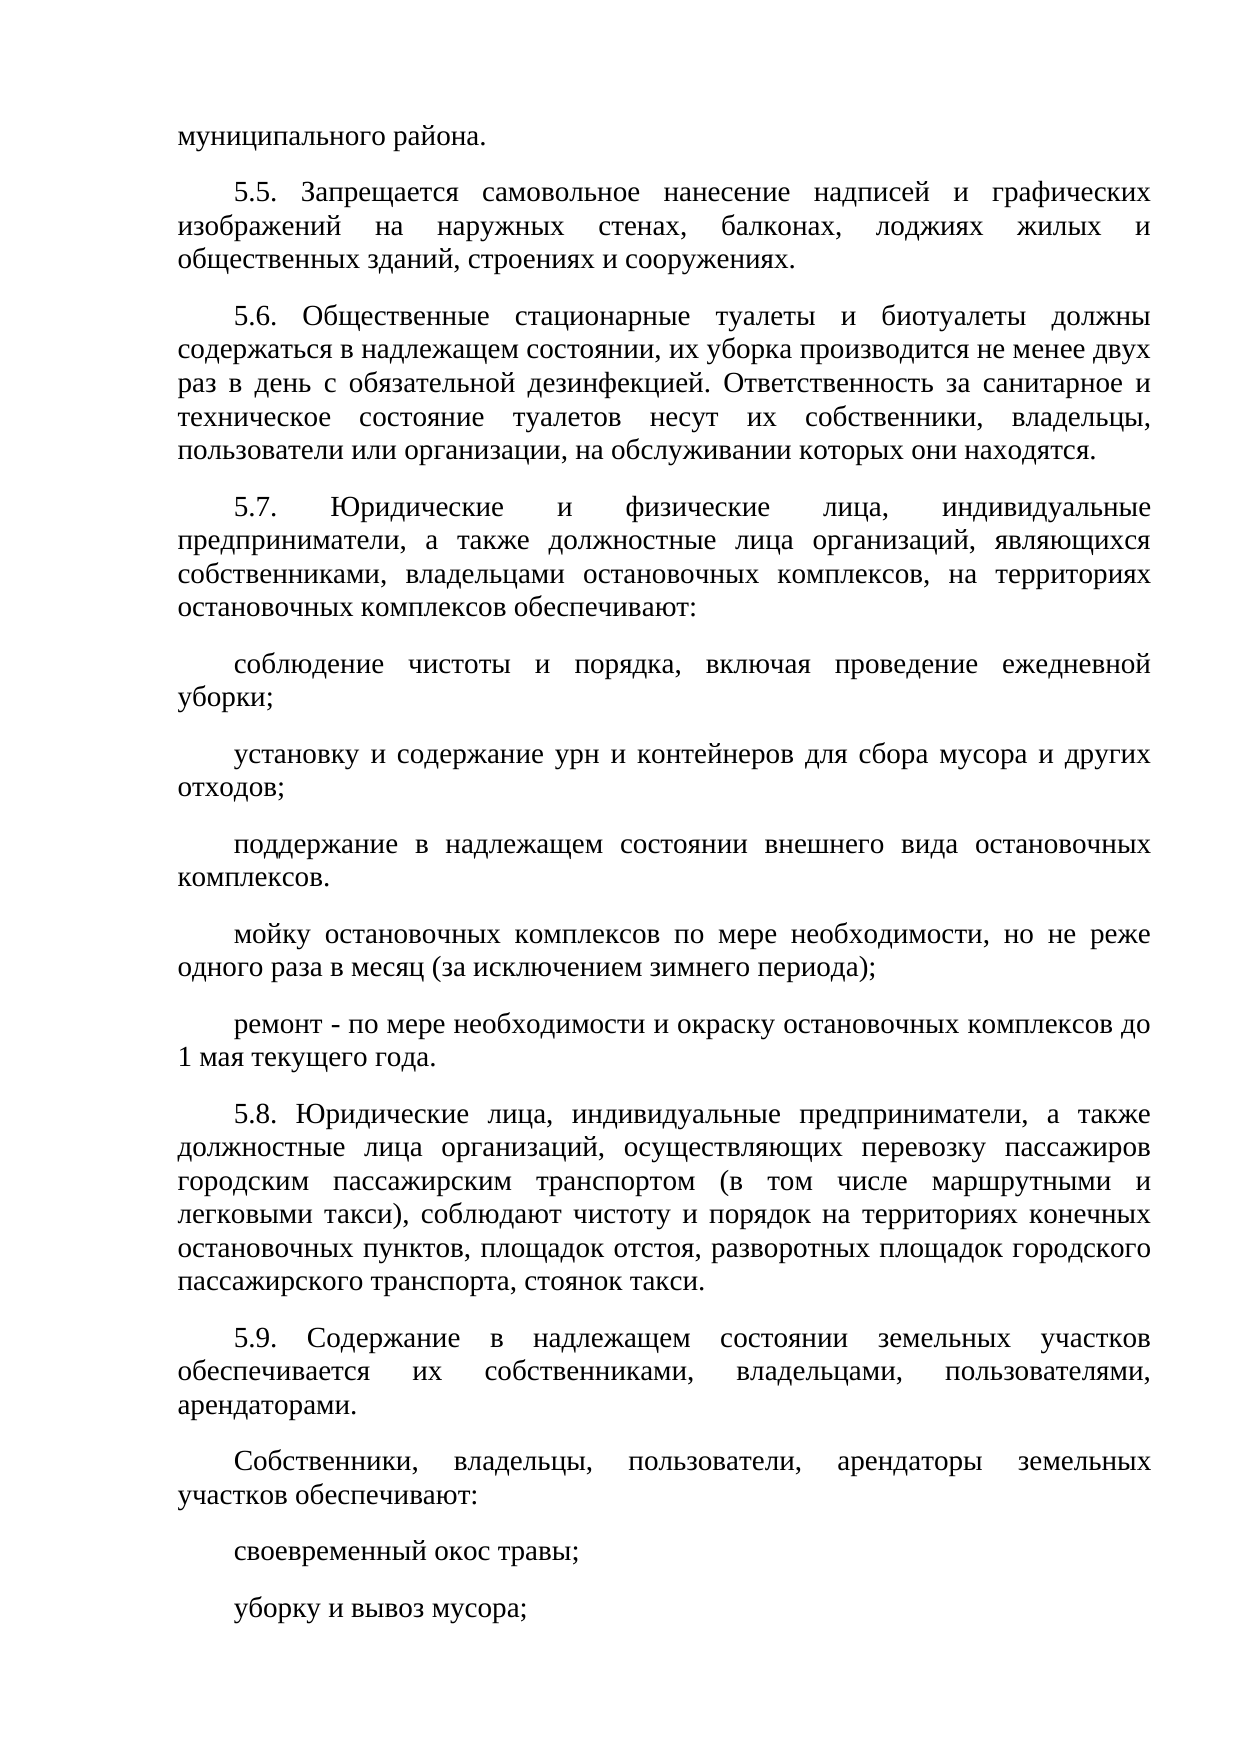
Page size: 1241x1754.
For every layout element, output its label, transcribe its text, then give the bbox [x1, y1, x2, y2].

text 5.5. Запрещается самовольное нанесение надписей и графических изображений на наружных стенах, балконах, лоджиях жилых и общественных зданий, строениях и сооружениях. [177, 174, 1152, 275]
text мойку остановочных комплексов по мере необходимости, но не реже одного раза в месяц (за исключением зимнего периода); [177, 916, 1152, 983]
text 5.8. Юридические лица, индивидуальные предприниматели, а также должностные лица организаций, осуществляющих перевозку пассажиров городским пассажирским транспортом (в том числе маршрутными и легковыми такси), соблюдают чистоту и порядок на территориях конечных остановочных пунктов, площадок отстоя, разворотных площадок городского пассажирского транспорта, стоянок такси. [177, 1096, 1152, 1297]
text своевременный окос травы; [177, 1533, 1152, 1567]
text 5.9. Содержание в надлежащем состоянии земельных участков обеспечивается их собственниками, владельцами, пользователями, арендаторами. [177, 1320, 1152, 1421]
text установку и содержание урн и контейнеров для сбора мусора и других отходов; [177, 736, 1152, 803]
text Собственники, владельцы, пользователи, арендаторы земельных участков обеспечивают: [177, 1443, 1152, 1511]
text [177, 118, 1152, 152]
text 5.7. Юридические и физические лица, индивидуальные предприниматели, а также должностные лица организаций, являющихся собственниками, владельцами остановочных комплексов, на территориях остановочных комплексов обеспечивают: [177, 489, 1152, 623]
text соблюдение чистоты и порядка, включая проведение ежедневной уборки; [177, 646, 1152, 713]
text поддержание в надлежащем состоянии внешнего вида остановочных комплексов. [177, 826, 1152, 893]
text ремонт - по мере необходимости и окраску остановочных комплексов до 1 мая текущего года. [177, 1006, 1152, 1073]
text уборку и вывоз мусора; [177, 1590, 1152, 1623]
text 5.6. Общественные стационарные туалеты и биотуалеты должны содержаться в надлежащем состоянии, их уборка производится не менее двух раз в день с обязательной дезинфекцией. Ответственность за санитарное и техническое состояние туалетов несут их собственники, владельцы, пользователи или организации, на обслуживании которых они находятся. [177, 298, 1152, 466]
